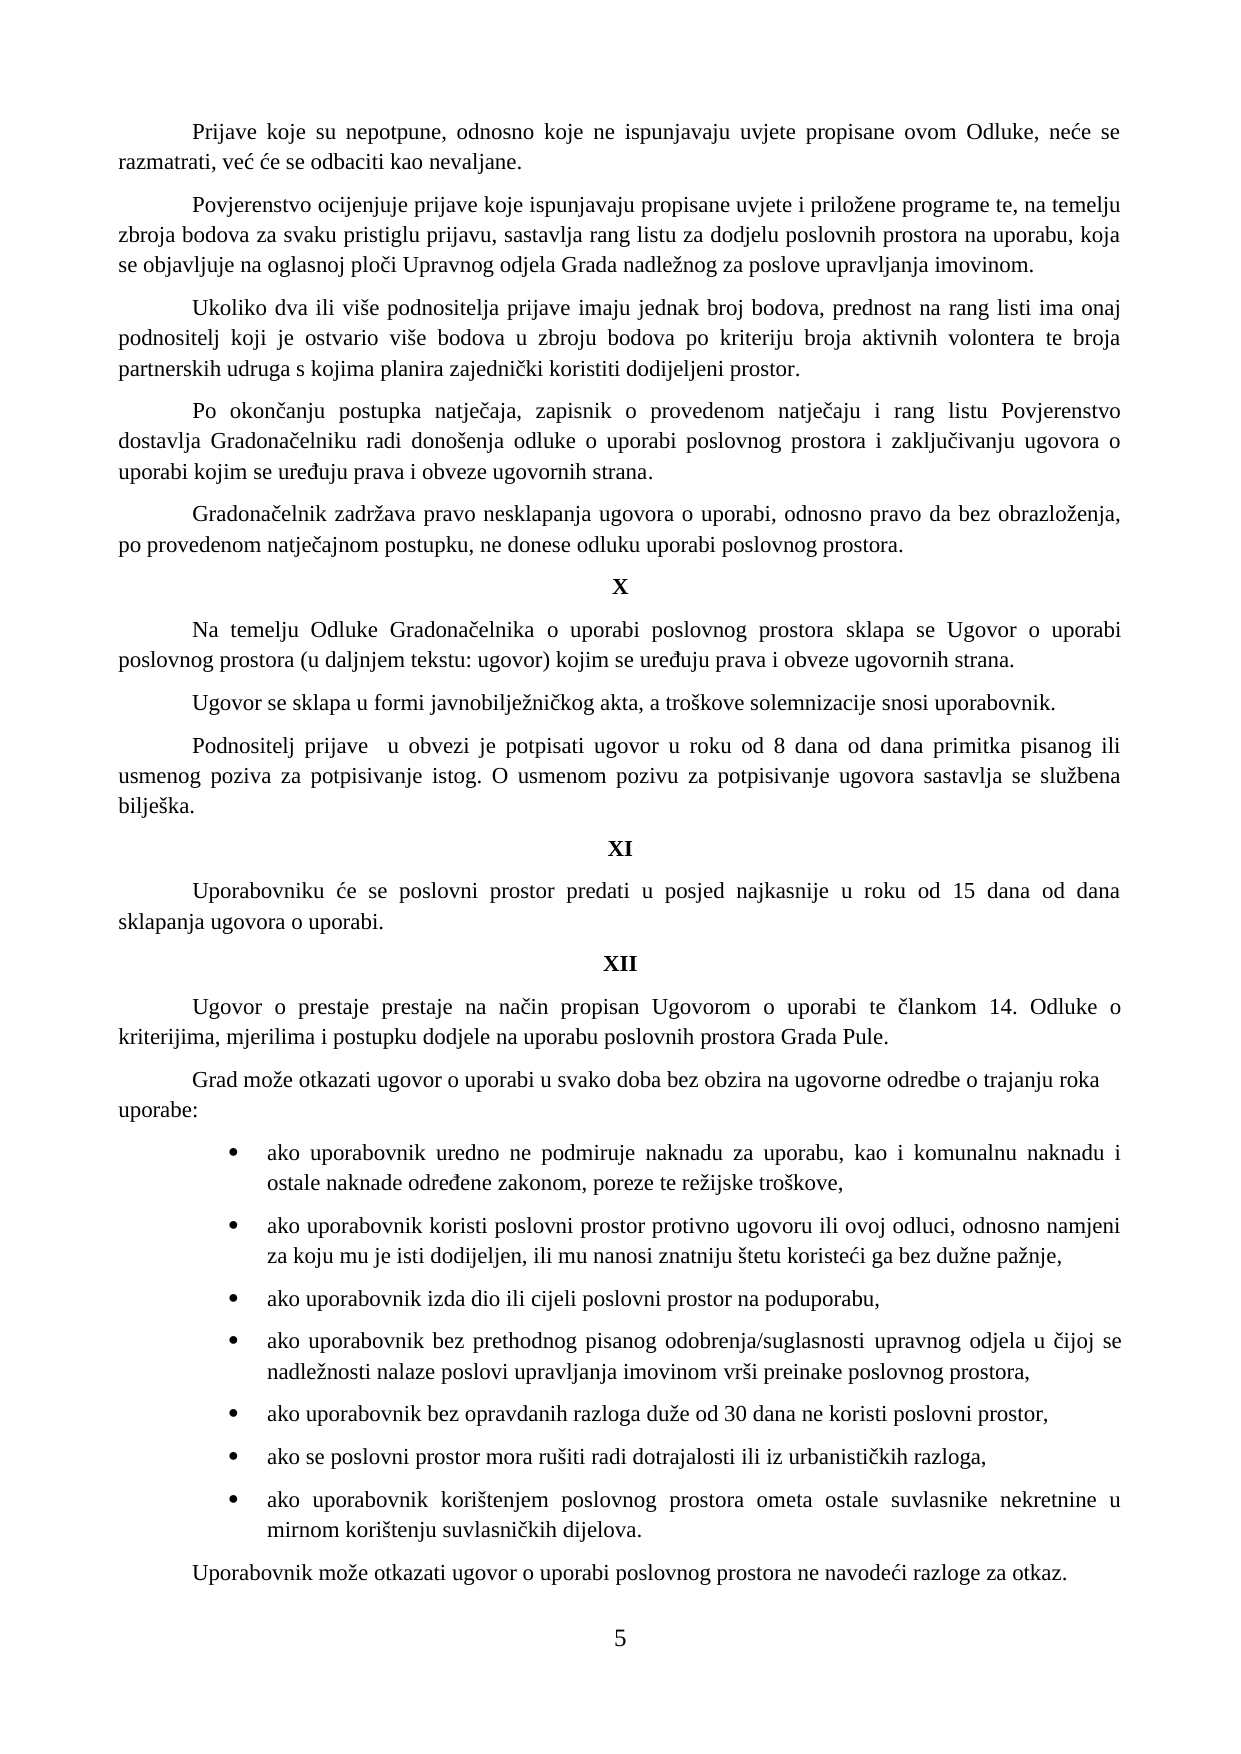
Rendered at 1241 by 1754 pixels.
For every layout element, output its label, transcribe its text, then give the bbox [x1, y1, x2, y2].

text Prijave koje su nepotpune, odnosno koje ne ispunjavaju uvjete propisane ovom Odluke, neće se razmatrati, već će se odbaciti kao nevaljane. [118, 118, 1122, 175]
list Uporabovnik može otkazati ugovor o uporabi poslovnog prostora ne navodeći razloge za otkaz. [118, 1559, 1122, 1585]
text Ugovor o prestaje prestaje na način propisan Ugovorom o uporabi te člankom 14. Odluke o kriterijima, mjerilima i postupku dodjele na uporabu poslovnih prostora Grada Pule. [118, 993, 1122, 1050]
list ako uporabovnik koristi poslovni prostor protivno ugovoru ili ovoj odluci, odnosno namjeni za koju mu je isti dodijeljen, ili mu nanosi znatniju štetu koristeći ga bez dužne pažnje, [229, 1212, 1122, 1268]
list ako uporabovnik bez prethodnog pisanog odobrenja/suglasnosti upravnog odjela u čijoj se nadležnosti nalaze poslovi upravljanja imovinom vrši preinake poslovnog prostora, [229, 1327, 1122, 1384]
text Povjerenstvo ocijenjuje prijave koje ispunjavaju propisane uvjete i priložene programe te, na temelju zbroja bodova za svaku pristiglu prijavu, sastavlja rang listu za dodjelu poslovnih prostora na uporabu, koja se objavljuje na oglasnoj ploči Upravnog odjela Grada nadležnog za poslove upravljanja imovinom. [118, 191, 1122, 278]
text Podnositelj prijave u obvezi je potpisati ugovor u roku od 8 dana od dana primitka pisanog ili usmenog poziva za potpisivanje istog. O usmenom pozivu za potpisivanje ugovora sastavlja se službena bilješka. [118, 732, 1122, 818]
text XII [118, 950, 1122, 977]
text XI [118, 835, 1122, 861]
text Uporabovniku će se poslovni prostor predati u posjed najkasnije u roku od 15 dana od dana sklapanja ugovora o uporabi. [118, 877, 1122, 934]
text Na temelju Odluke Gradonačelnika o uporabi poslovnog prostora sklapa se Ugovor o uporabi poslovnog prostora (u daljnjem tekstu: ugovor) kojim se uređuju prava i obveze ugovornih strana. [118, 616, 1122, 673]
list ako se poslovni prostor mora rušiti radi dotrajalosti ili iz urbanističkih razloga, [229, 1443, 1122, 1469]
list ako uporabovnik uredno ne podmiruje naknadu za uporabu, kao i komunalnu naknadu i ostale naknade određene zakonom, poreze te režijske troškove, [229, 1139, 1122, 1196]
list ako uporabovnik bez opravdanih razloga duže od 30 dana ne koristi poslovni prostor, [229, 1400, 1122, 1427]
list ako uporabovnik korištenjem poslovnog prostora ometa ostale suvlasnike nekretnine u mirnom korištenju suvlasničkih dijelova. [229, 1486, 1122, 1542]
text Grad može otkazati ugovor o uporabi u svako doba bez obzira na ugovorne odredbe o trajanju roka uporabe: [118, 1066, 1122, 1123]
list ako uporabovnik izda dio ili cijeli poslovni prostor na poduporabu, [229, 1285, 1122, 1311]
text Gradonačelnik zadržava pravo nesklapanja ugovora o uporabi, odnosno pravo da bez obrazloženja, po provedenom natječajnom postupku, ne donese odluku uporabi poslovnog prostora. [118, 500, 1122, 557]
text X [118, 573, 1122, 600]
text Ugovor se sklapa u formi javnobilježničkog akta, a troškove solemnizacije snosi uporabovnik. [118, 689, 1122, 715]
text Ukoliko dva ili više podnositelja prijave imaju jednak broj bodova, prednost na rang listi ima onaj podnositelj koji je ostvario više bodova u zbroju bodova po kriteriju broja aktivnih volontera te broja partnerskih udruga s kojima planira zajednički koristiti dodijeljeni prostor. [118, 294, 1122, 381]
text Po okončanju postupka natječaja, zapisnik o provedenom natječaju i rang listu Povjerenstvo dostavlja Gradonačelniku radi donošenja odluke o uporabi poslovnog prostora i zaključivanju ugovora o uporabi kojim se uređuju prava i obveze ugovornih strana. [118, 397, 1122, 484]
